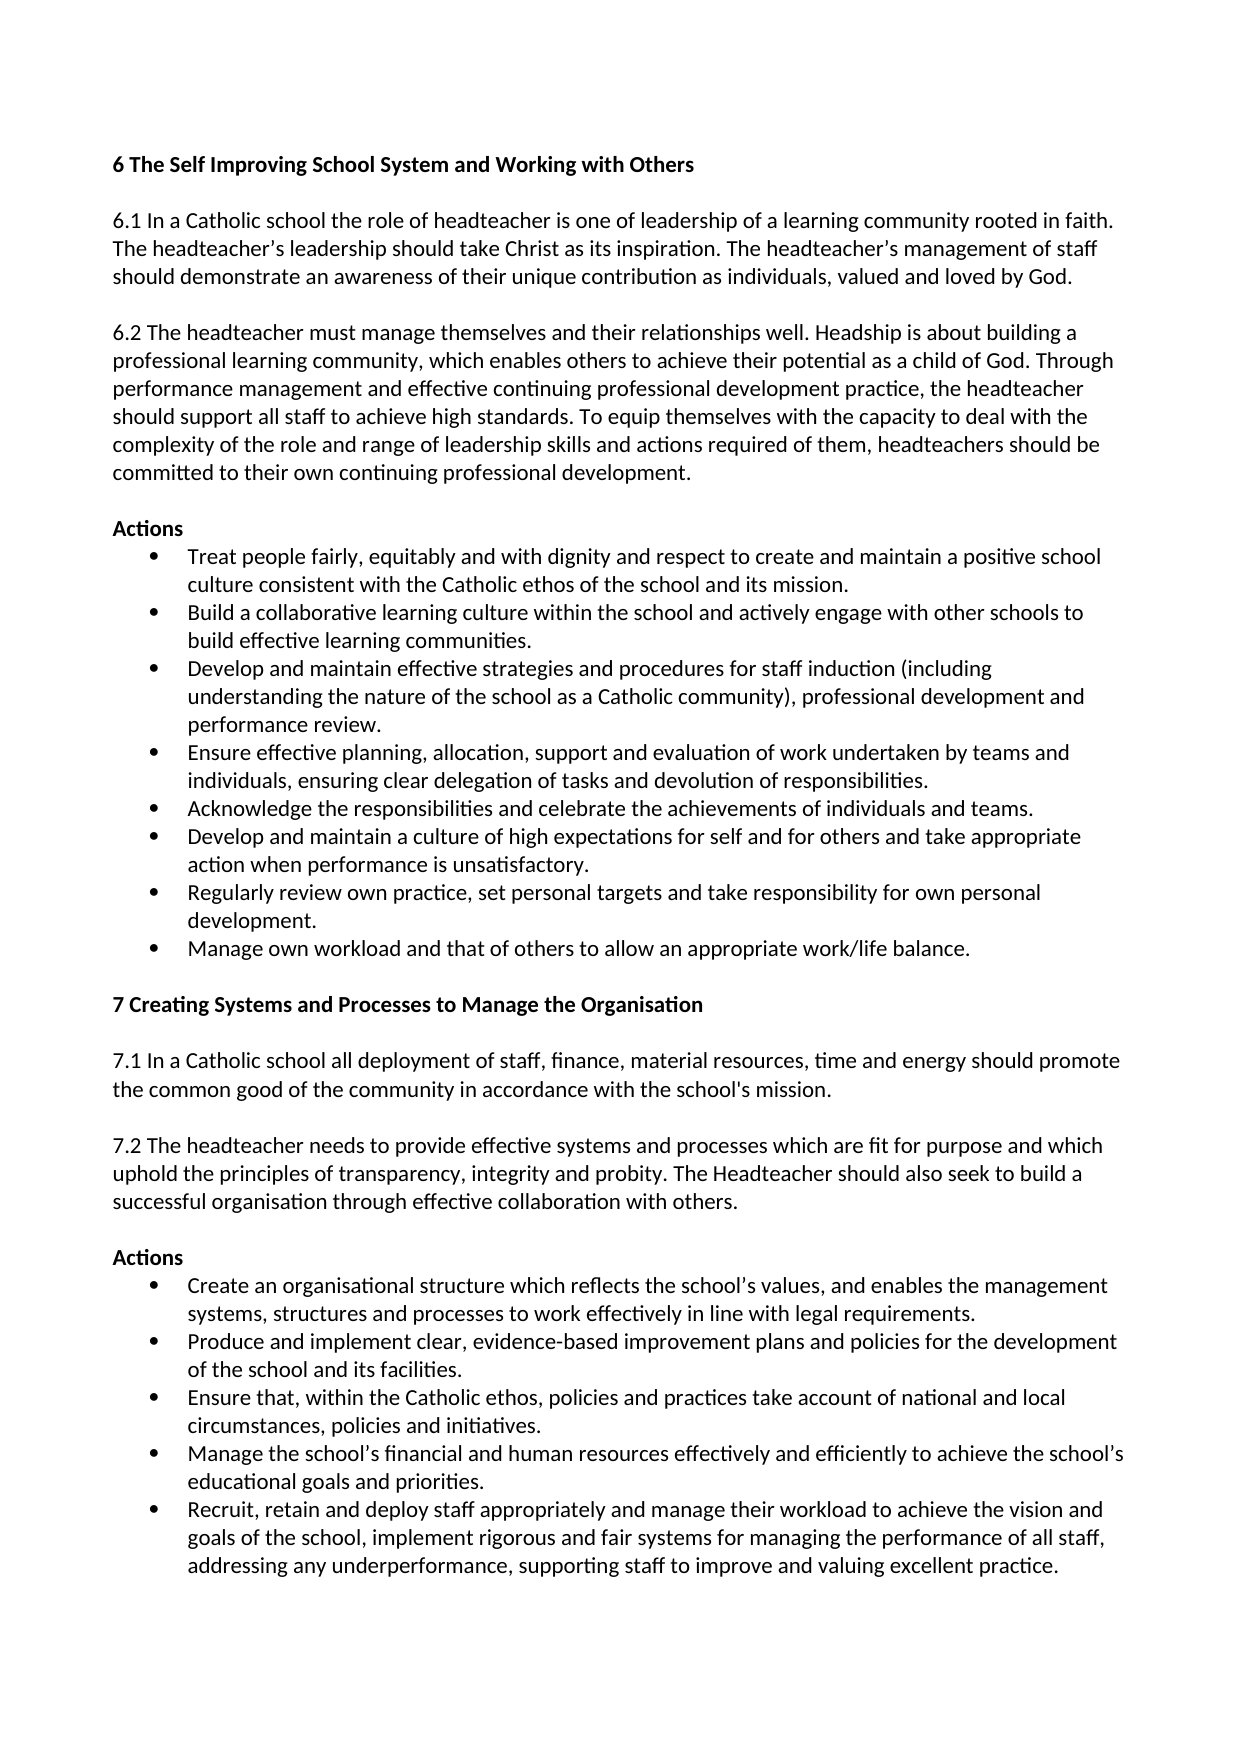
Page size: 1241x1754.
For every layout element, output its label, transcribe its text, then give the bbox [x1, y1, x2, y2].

list Manage the school’s financial and human resources effectively and efficiently to achieve the school’s educational goals and priorities. [150, 1439, 1128, 1495]
text 7 Creating Systems and Processes to Manage the Organisation [112, 991, 1128, 1019]
list Treat people fairly, equitably and with dignity and respect to create and maintain a positive school culture consistent with the Catholic ethos of the school and its mission. [150, 542, 1128, 598]
list Produce and implement clear, evidence-based improvement plans and policies for the development of the school and its facilities. [150, 1327, 1128, 1383]
text 6.1 In a Catholic school the role of headteacher is one of leadership of a learning community rooted in faith. The headteacher’s leadership should take Christ as its inspiration. The headteacher’s management of staff should demonstrate an awareness of their unique contribution as individuals, valued and loved by God. [112, 206, 1128, 290]
list Ensure effective planning, allocation, support and evaluation of work undertaken by teams and individuals, ensuring clear delegation of tasks and devolution of responsibilities. [150, 738, 1128, 794]
list Develop and maintain a culture of high expectations for self and for others and take appropriate action when performance is unsatisfactory. [150, 822, 1128, 878]
list Ensure that, within the Catholic ethos, policies and practices take account of national and local circumstances, policies and initiatives. [150, 1383, 1128, 1439]
text 6 The Self Improving School System and Working with Others [112, 150, 1128, 178]
text 7.1 In a Catholic school all deployment of staff, finance, material resources, time and energy should promote the common good of the community in accordance with the school's mission. [112, 1047, 1128, 1103]
list Regularly review own practice, set personal targets and take responsibility for own personal development. [150, 878, 1128, 934]
list Develop and maintain effective strategies and procedures for staff induction (including understanding the nature of the school as a Catholic community), professional development and performance review. [150, 654, 1128, 738]
text 7.2 The headteacher needs to provide effective systems and processes which are fit for purpose and which uphold the principles of transparency, integrity and probity. The Headteacher should also seek to build a successful organisation through effective collaboration with others. [112, 1131, 1128, 1215]
list Create an organisational structure which reflects the school’s values, and enables the management systems, structures and processes to work effectively in line with legal requirements. [150, 1271, 1128, 1327]
list Acknowledge the responsibilities and celebrate the achievements of individuals and teams. [150, 794, 1128, 822]
list Recruit, retain and deploy staff appropriately and manage their workload to achieve the vision and goals of the school, implement rigorous and fair systems for managing the performance of all staff, addressing any underperformance, supporting staff to improve and valuing excellent practice. [150, 1495, 1128, 1579]
list Build a collaborative learning culture within the school and actively engage with other schools to build effective learning communities. [150, 598, 1128, 654]
text Actions [112, 1243, 1128, 1271]
text Actions [112, 514, 1128, 542]
list Manage own workload and that of others to allow an appropriate work/life balance. [150, 934, 1128, 963]
text 6.2 The headteacher must manage themselves and their relationships well. Headship is about building a professional learning community, which enables others to achieve their potential as a child of God. Through performance management and effective continuing professional development practice, the headteacher should support all staff to achieve high standards. To equip themselves with the capacity to deal with the complexity of the role and range of leadership skills and actions required of them, headteachers should be committed to their own continuing professional development. [112, 318, 1128, 486]
